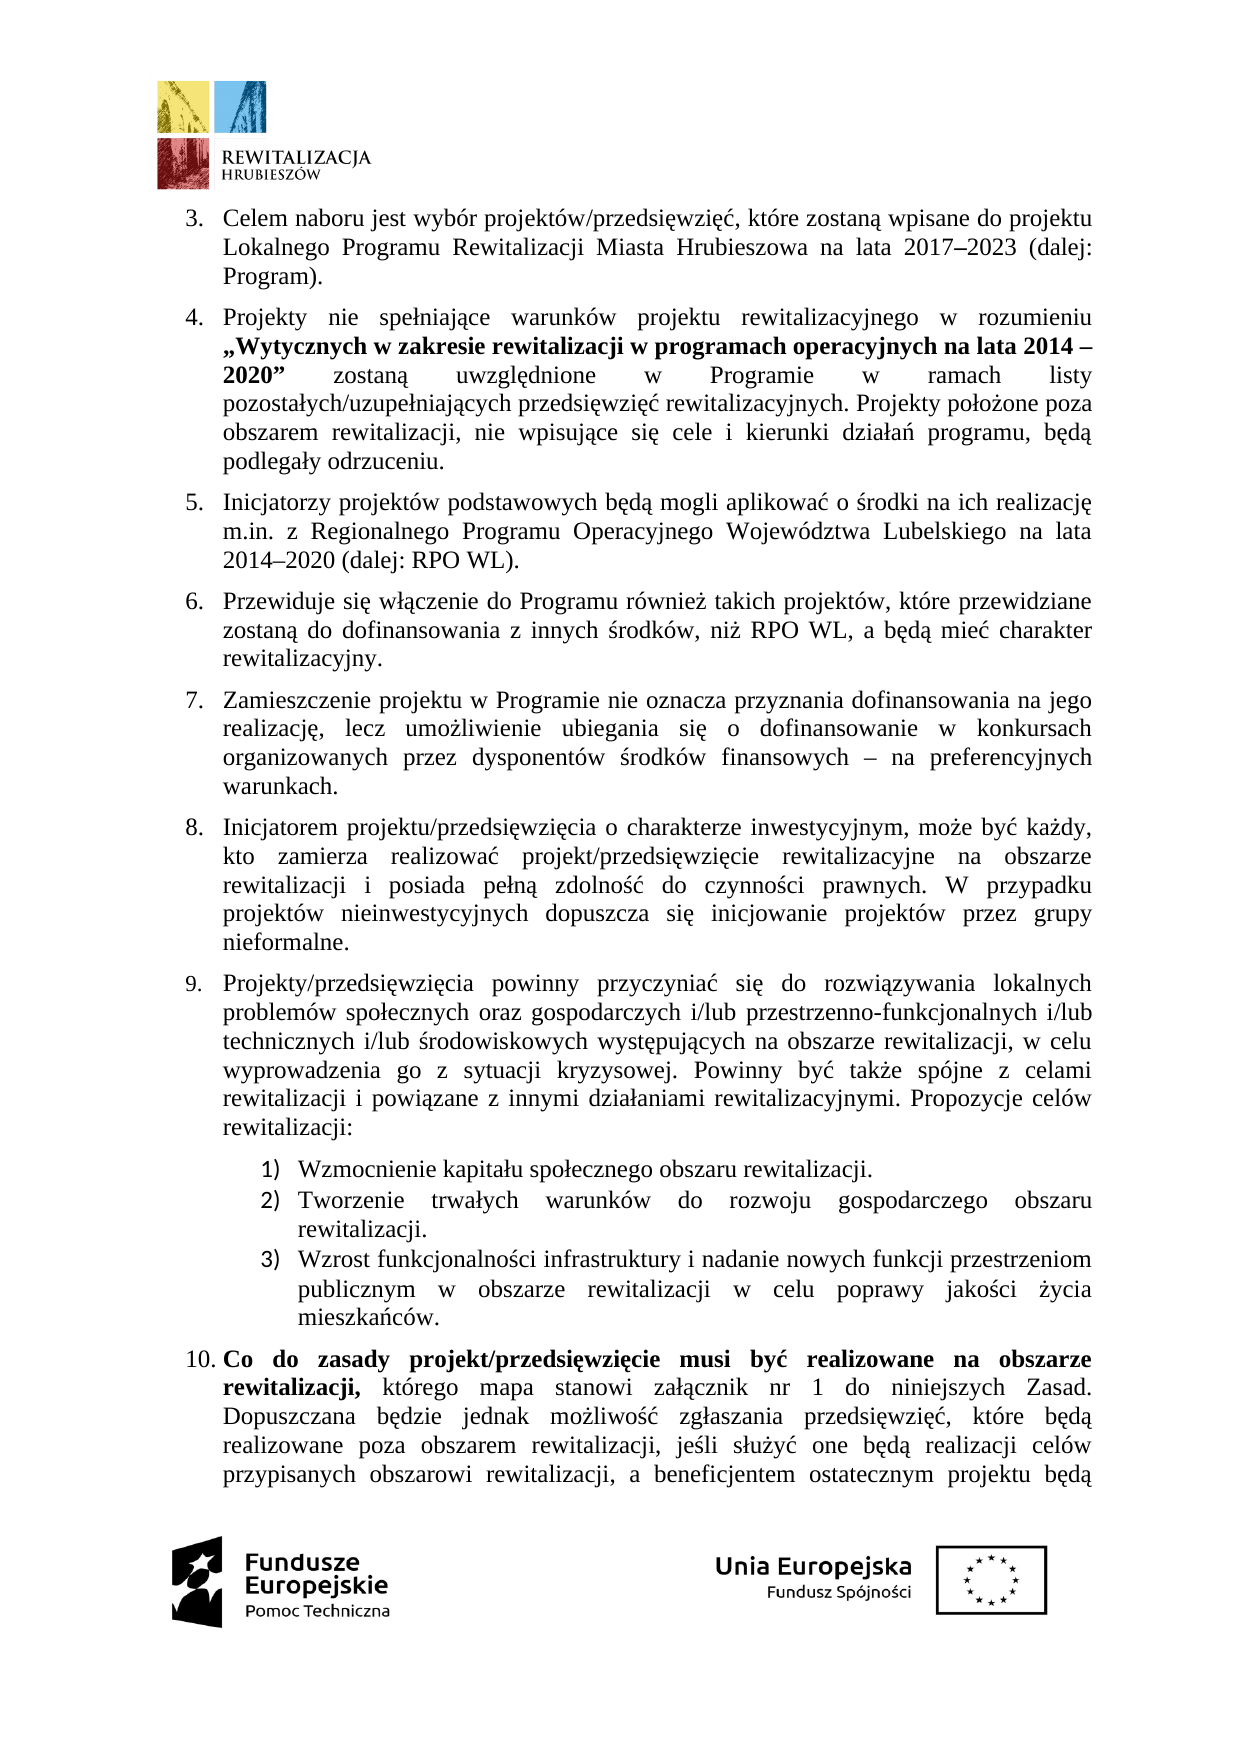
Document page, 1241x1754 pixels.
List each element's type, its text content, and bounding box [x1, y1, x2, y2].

list Wzmocnienie kapitału społecznego obszaru rewitalizacji. [260, 1153, 1093, 1184]
list Inicjatorem projektu/przedsięwzięcia o charakterze inwestycyjnym, może być każdy, kto zamierza realizować projekt/przedsięwzięcie rewitalizacyjne na obszarze rewitalizacji i posiada pełną zdolność do czynności prawnych. W przypadku projektów nieinwestycyjnych dopuszcza się inicjowanie projektów przez grupy nieformalne. [185, 812, 1093, 956]
list Przewiduje się włączenie do Programu również takich projektów, które przewidziane zostaną do dofinansowania z innych środków, niż RPO WL, a będą mieć charakter rewitalizacyjny. [185, 586, 1093, 672]
list Projekty nie spełniające warunków projektu rewitalizacyjnego w rozumieniu „Wytycznych w zakresie rewitalizacji w programach operacyjnych na lata 2014 – zostaną uwzględnione w Programie w ramach listy pozostałych/uzupełniających przedsięwzięć rewitalizacyjnych. Projekty położone poza obszarem rewitalizacji, nie wpisujące się cele i kierunki działań programu, będą podlegały odrzuceniu. [185, 302, 1093, 475]
list Tworzenie trwałych warunków do rozwoju gospodarczego obszaru rewitalizacji. [260, 1184, 1093, 1243]
list Celem naboru jest wybór projektów/przedsięwzięć, które zostaną wpisane do projektu Lokalnego Programu Rewitalizacji Miasta Hrubieszowa na lata 2017–2023 (dalej: Program). [185, 203, 1093, 290]
list Zamieszczenie projektu w Programie nie oznacza przyznania dofinansowania na jego realizację, lecz umożliwienie ubiegania się o dofinansowanie w konkursach organizowanych przez dysponentów środków finansowych – na preferencyjnych warunkach. [185, 685, 1093, 800]
list Wzrost funkcjonalności infrastruktury i nadanie nowych funkcji przestrzeniom publicznym w obszarze rewitalizacji w celu poprawy jakości życia mieszkańców. [260, 1243, 1093, 1331]
picture [147, 1513, 1093, 1650]
list Inicjatorzy projektów podstawowych będą mogli aplikować o środki na ich realizację m.in. z Regionalnego Programu Operacyjnego Województwa Lubelskiego na lata 2014–2020 (dalej: RPO WL). [185, 487, 1093, 573]
list Projekty/przedsięwzięcia powinny przyczyniać się do rozwiązywania lokalnych problemów społecznych oraz gospodarczych i/lub przestrzenno-funkcjonalnych i/lub technicznych i/lub środowiskowych występujących na obszarze rewitalizacji, w celu wyprowadzenia go z sytuacji kryzysowej. Powinny być także spójne z celami rewitalizacji i powiązane z innymi działaniami rewitalizacyjnymi. Propozycje celów rewitalizacji: [185, 968, 1093, 1141]
picture [147, 73, 379, 204]
